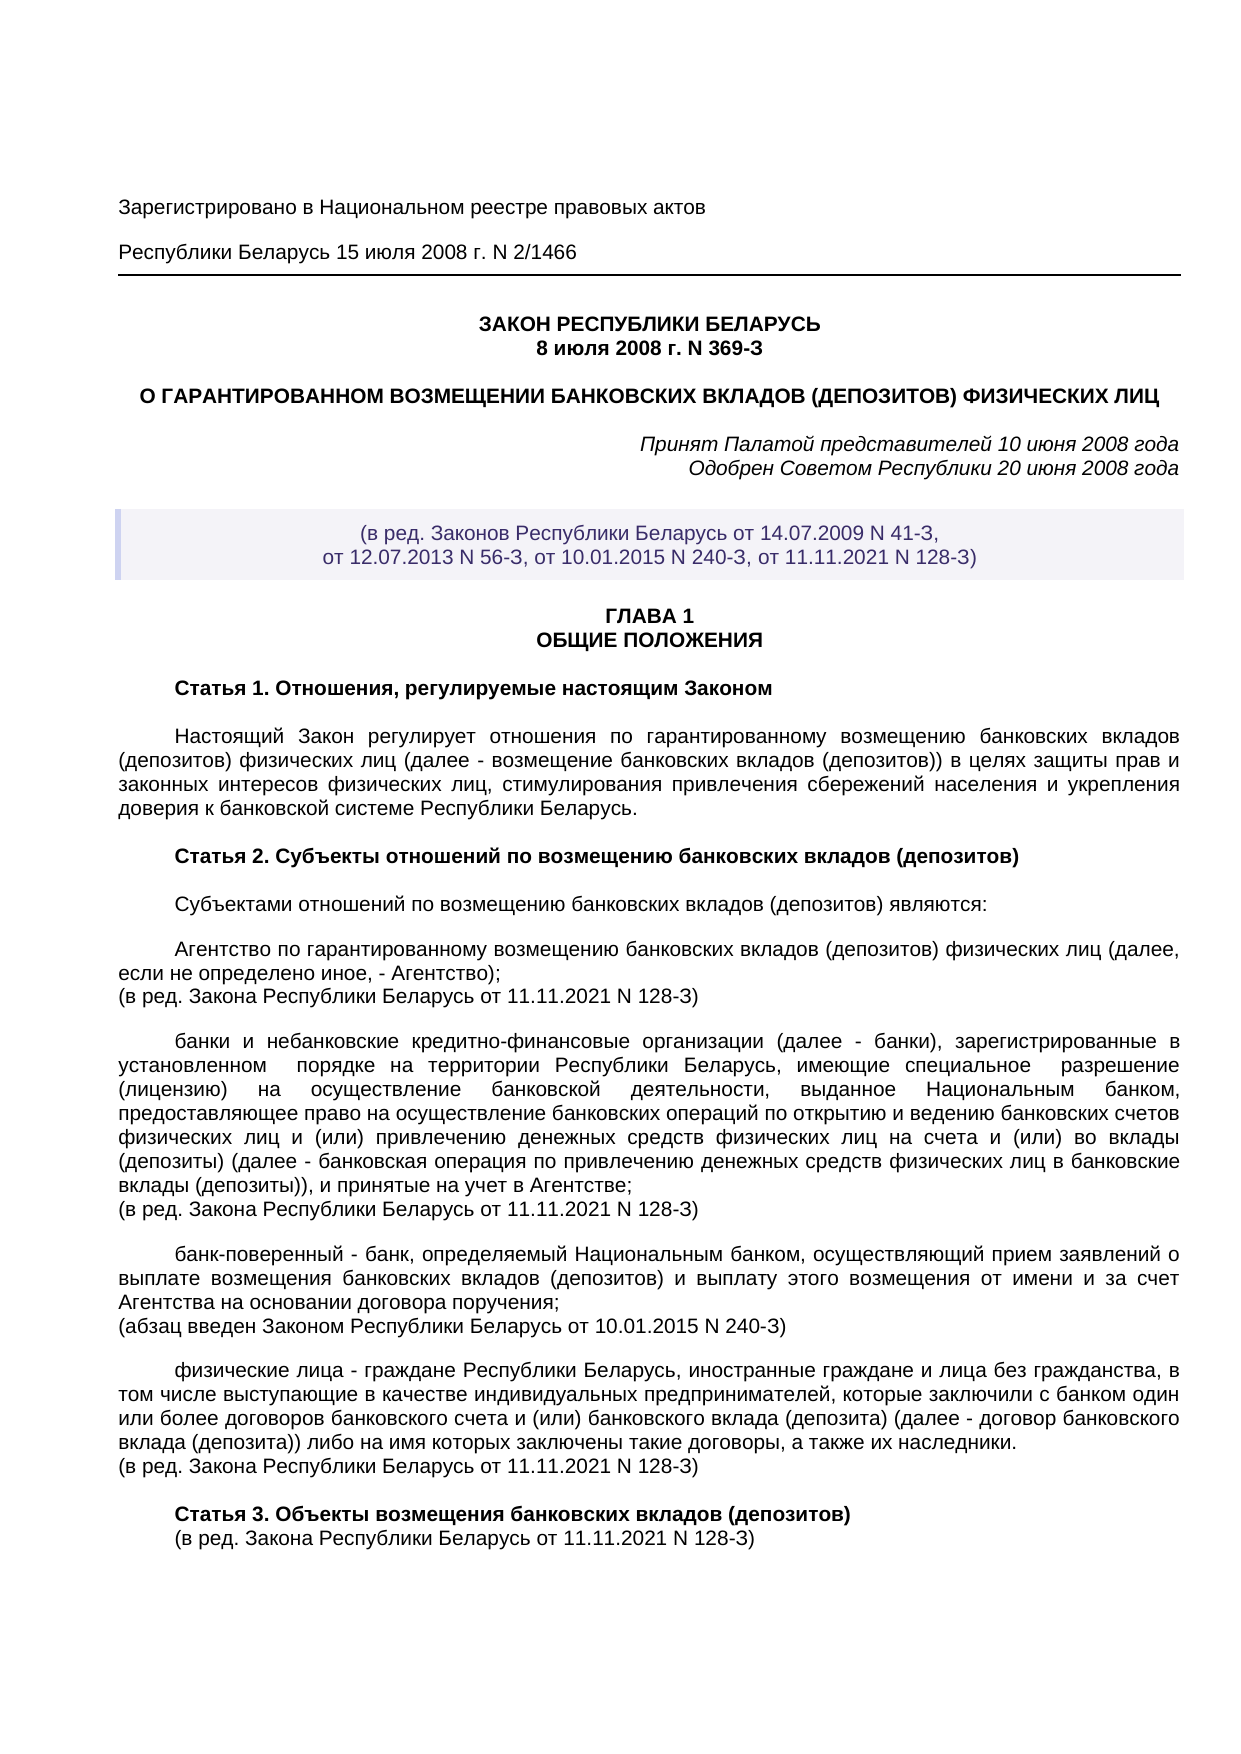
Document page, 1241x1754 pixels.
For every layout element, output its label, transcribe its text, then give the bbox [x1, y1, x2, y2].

text Одобрен Советом Республики 20 июня 2008 года [118, 456, 1181, 480]
text Агентство по гарантированному возмещению банковских вкладов (депозитов) физических лиц (далее, если не определено иное, - Агентство); [118, 936, 1181, 984]
text банк-поверенный - банк, определяемый Национальным банком, осуществляющий прием заявлений о выплате возмещения банковских вкладов (депозитов) и выплату этого возмещения от имени и за счет Агентства на основании договора поручения; [118, 1242, 1181, 1313]
text Зарегистрировано в Национальном реестре правовых актов [118, 195, 1181, 219]
text Статья 2. Субъекты отношений по возмещению банковских вкладов (депозитов) [118, 844, 1181, 868]
title ЗАКОН РЕСПУБЛИКИ БЕЛАРУСЬ [118, 312, 1181, 336]
title ГЛАВА 1 [118, 604, 1181, 628]
text (в ред. Закона Республики Беларусь от 11.11.2021 N 128-З) [118, 1454, 1181, 1478]
text Субъектами отношений по возмещению банковских вкладов (депозитов) являются: [118, 892, 1181, 916]
title 8 июля 2008 г. N 369-З [118, 336, 1181, 360]
text (абзац введен Законом Республики Беларусь от 10.01.2015 N 240-З) [118, 1313, 1181, 1337]
text (в ред. Закона Республики Беларусь от 11.11.2021 N 128-З) [118, 984, 1181, 1008]
text Настоящий Закон регулирует отношения по гарантированному возмещению банковских вкладов (депозитов) физических лиц (далее - возмещение банковских вкладов (депозитов)) в целях защиты прав и законных интересов физических лиц, стимулирования привлечения сбережений населения и укрепления доверия к банковской системе Республики Беларусь. [118, 724, 1181, 820]
text Республики Беларусь 15 июля 2008 г. N 2/1466 [118, 239, 1181, 263]
text Принят Палатой представителей 10 июня 2008 года [118, 432, 1181, 456]
text Статья 1. Отношения, регулируемые настоящим Законом [118, 676, 1181, 700]
text Статья 3. Объекты возмещения банковских вкладов (депозитов) [118, 1502, 1181, 1526]
text банки и небанковские кредитно-финансовые организации (далее - банки), зарегистрированные в установленном порядке на территории Республики Беларусь, имеющие специальное разрешение (лицензию) на осуществление банковской деятельности, выданное Национальным банком, предоставляющее право на осуществление банковских операций по открытию и ведению банковских счетов физических лиц и (или) привлечению денежных средств физических лиц на счета и (или) во вклады (депозиты) (далее - банковская операция по привлечению денежных средств физических лиц в банковские вклады (депозиты)), и принятые на учет в Агентстве; [118, 1029, 1181, 1197]
title О ГАРАНТИРОВАННОМ ВОЗМЕЩЕНИИ БАНКОВСКИХ ВКЛАДОВ (ДЕПОЗИТОВ) ФИЗИЧЕСКИХ ЛИЦ [118, 384, 1181, 408]
text (в ред. Закона Республики Беларусь от 11.11.2021 N 128-З) [118, 1526, 1181, 1550]
text физические лица - граждане Республики Беларусь, иностранные граждане и лица без гражданства, в том числе выступающие в качестве индивидуальных предпринимателей, которые заключили с банком один или более договоров банковского счета и (или) банковского вклада (депозита) (далее - договор банковского вклада (депозита)) либо на имя которых заключены такие договоры, а также их наследники. [118, 1358, 1181, 1454]
text (в ред. Закона Республики Беларусь от 11.11.2021 N 128-З) [118, 1197, 1181, 1221]
table_header (в ред. Законов Республики Беларусь от 14.07.2009 N 41-З, от 12.07.2013 N 56-З, от 10.01.2015 N 240-З, от 11.11.2021 N 128-З) [121, 509, 1178, 580]
title ОБЩИЕ ПОЛОЖЕНИЯ [118, 628, 1181, 652]
